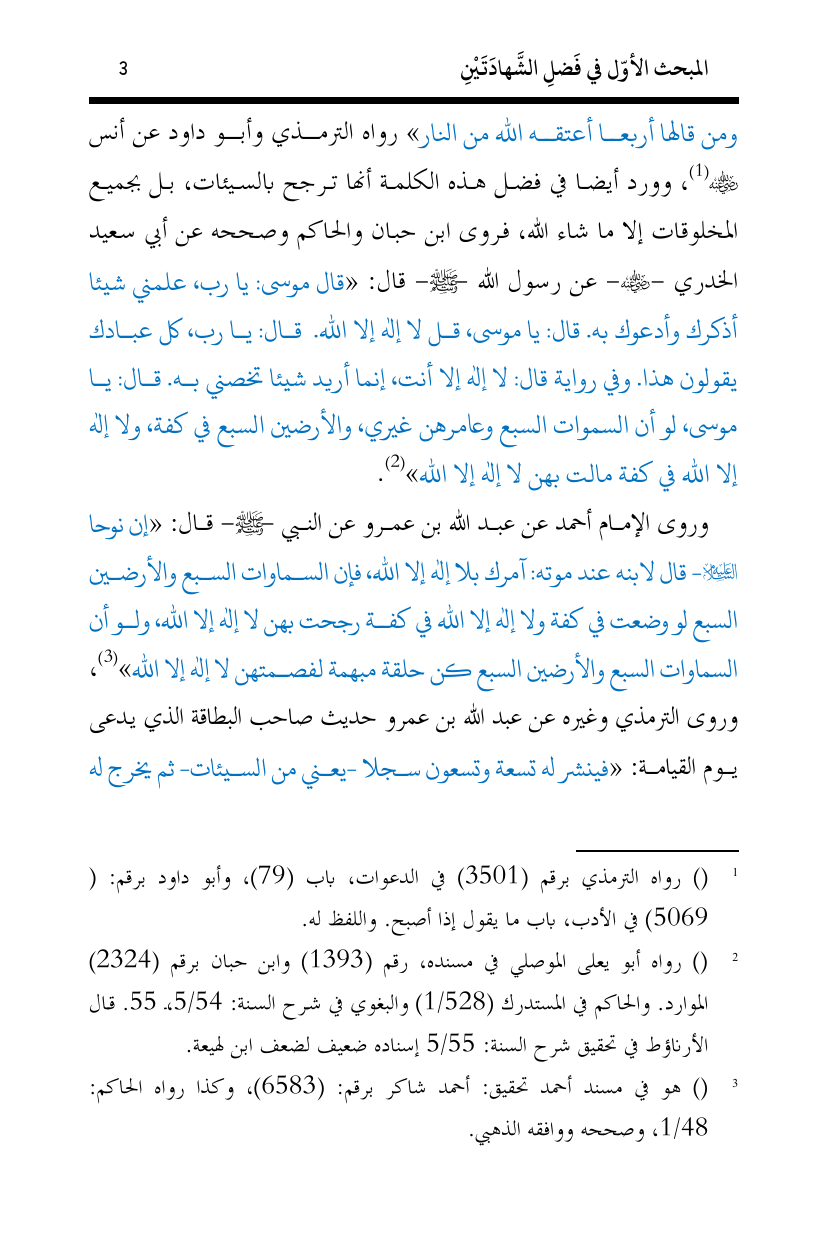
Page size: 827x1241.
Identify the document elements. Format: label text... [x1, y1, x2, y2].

text وكل هذه النصوص في الصحيحين أو أحدهما، ودلالتها ظاهرة على فضل الإتيان بهاتين الكلمتين، حيث رتب على ذلك دخول الجنة وفتح أبوابها الثمانية، والتحريم على النار، وورد أيضا ترتب العتق من النار على ذلك؛ فقال -ج-: «من قال حين يصبح أو يمسي: اللهم إني أصبحت أشهدك وأشهد حملة عرشك، وأنبياءك وملائكتك وجميع خلقك بأنك أنت الله لا إله إلا أنت، وأن محمدا عبدك ورسولك أعتق الله ربعه من النار، فمن قالها مرتين أعتق الله نصفه من النار، ومن قالها ثلاثا أعتق الله ثلاثة أرباعه من النار، ومن قالها أربعا أعتقه الله من النار» رواه الترمذي وأبو داود عن أنس س()، وورد أيضا في فضل هذه الكلمة أنها ترجح بالسيئات، بل بجميع المخلوقات إلا ما شاء الله، فروى ابن حبان والحاكم وصححه عن أبي سعيد الخدري -س- عن رسول الله -ج- قال: «قال موسى: يا رب، علمني شيئا أذكرك وأدعوك به. قال: يا موسى، قل لا إله إلا الله. قال: يا رب، كل عبادك يقولون هذا. وفي رواية قال: لا إله إلا أنت، إنما أريد شيئا تخصني به. قال: يا موسى، لو أن السموات السبع وعامرهن غيري، والأرضين السبع في كفة، ولا إله إلا الله في كفة مالت بهن لا إله إلا الله»(). [89, 108, 738, 499]
text وروى الإمام أحمد عن عبد الله بن عمرو عن النبي -ج- قال: «إن نوحا ÷- قال لابنه عند موته: آمرك بلا إله إلا الله، فإن السماوات السبع والأرضين السبع لو وضعت في كفة ولا إله إلا الله في كفة رجحت بهن لا إله إلا الله، ولو أن السماوات السبع والأرضين السبع كن حلقة مبهمة لفصمتهن لا إله إلا الله»()، وروى الترمذي وغيره عن عبد الله بن عمرو حديث صاحب البطاقة الذي يدعى يوم القيامة: «فينشر له تسعة وتسعون سجلا -يعني من السيئات- ثم يخرج له بطاقة فيها: أشهد أن لا إله إلا الله وأن محمدا عبده ورسوله، فتوضع السجلات في كفة والبطاقة في كفة، فطاشت السجلات وثقلت البطاقة»(). [89, 499, 738, 793]
